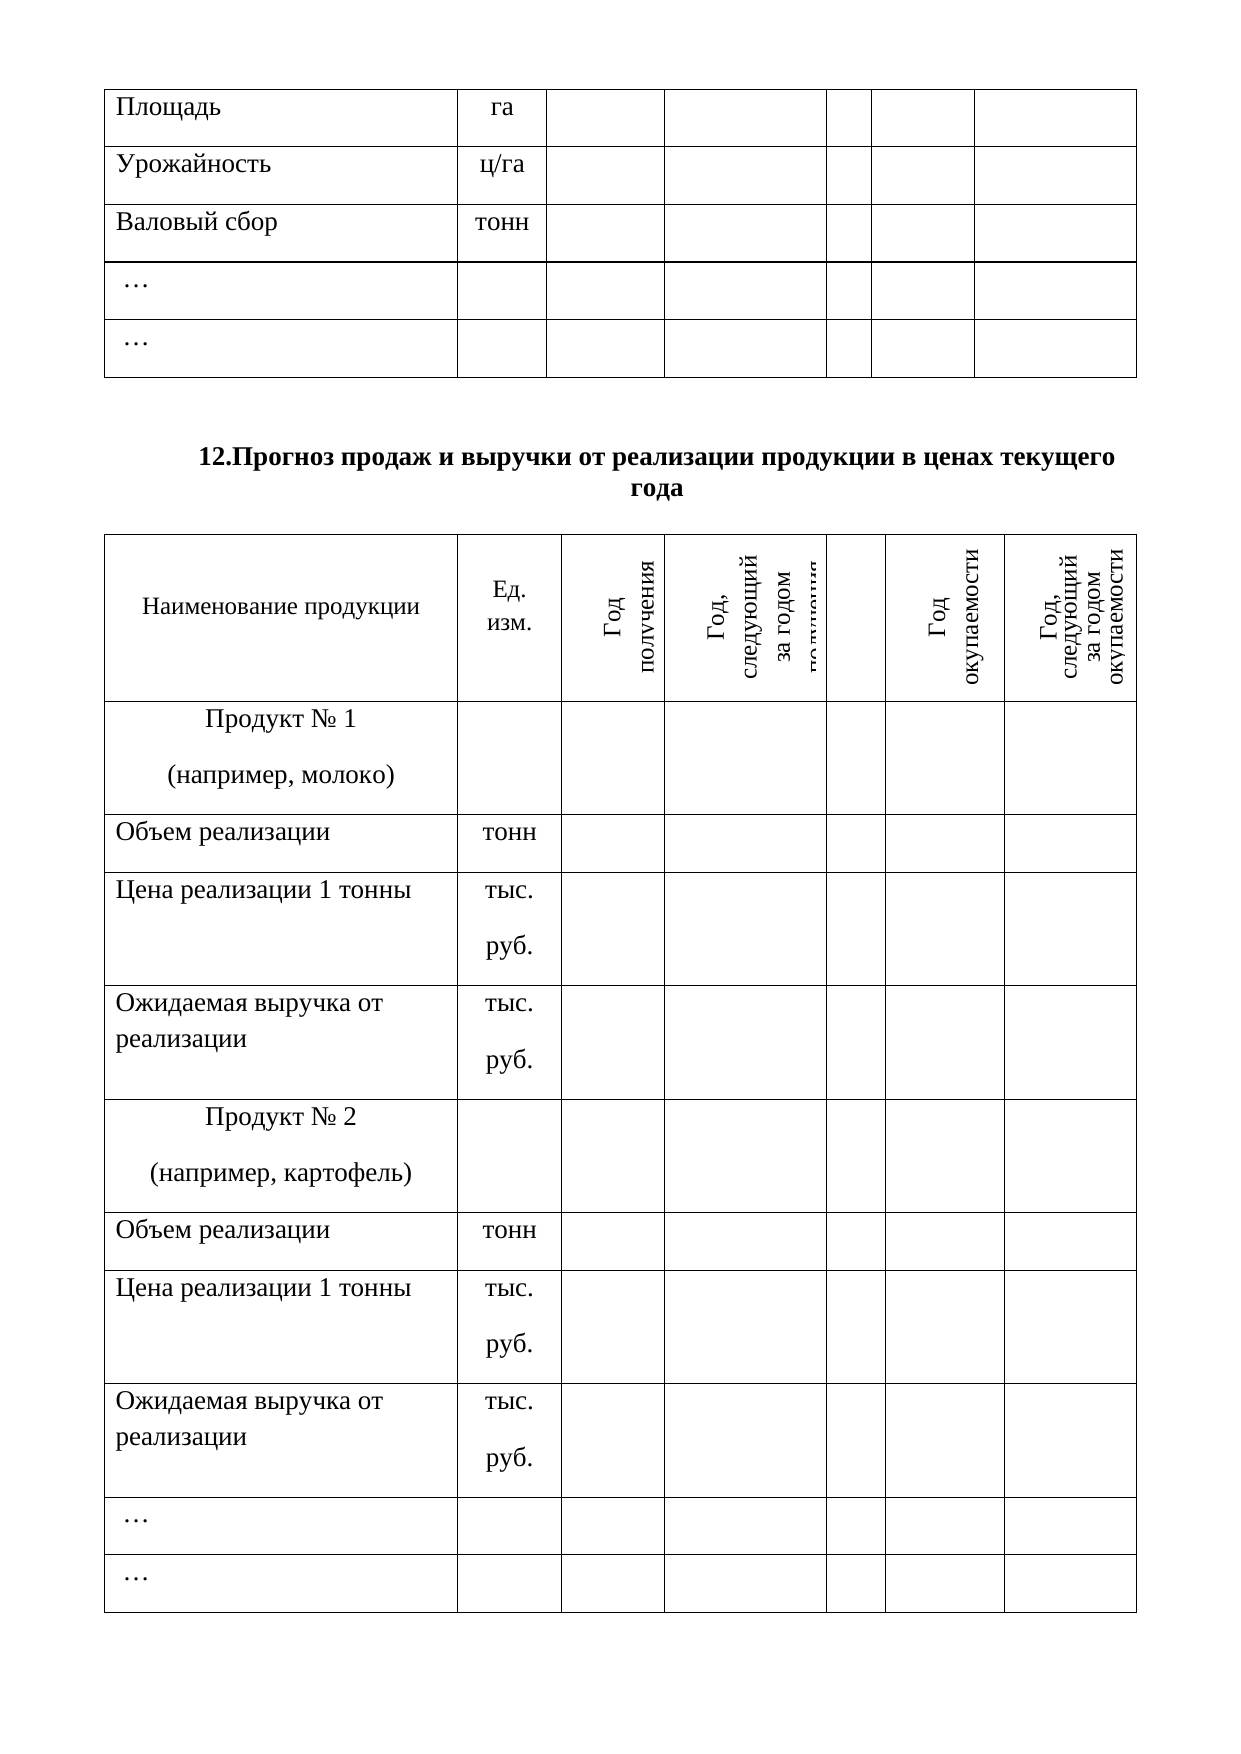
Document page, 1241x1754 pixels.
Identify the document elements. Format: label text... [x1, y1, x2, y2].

table_cell [886, 1271, 1004, 1383]
table_cell [562, 873, 664, 985]
table_cell [665, 986, 826, 1099]
table_cell [547, 263, 664, 319]
table_cell тыс. руб. [458, 1271, 561, 1383]
table_cell [547, 147, 664, 204]
table_cell [872, 147, 974, 204]
table_cell [1005, 986, 1136, 1099]
table_header Ед. изм. [458, 535, 561, 701]
table_cell [1005, 815, 1136, 872]
table_cell Продукт № 2 (например, картофель) [105, 1100, 457, 1212]
table_cell [827, 90, 871, 146]
table_cell [827, 1213, 885, 1270]
table_cell [975, 263, 1136, 319]
table_cell [886, 873, 1004, 985]
table_cell [665, 205, 826, 261]
table_cell тонн [458, 205, 546, 261]
table_cell [562, 1271, 664, 1383]
table_cell тонн [458, 815, 561, 872]
table_cell Цена реализации 1 тонны [105, 1271, 457, 1383]
table_cell [1005, 873, 1136, 985]
table_cell [886, 986, 1004, 1099]
table_cell [827, 147, 871, 204]
table_cell тонн [458, 1213, 561, 1270]
table_cell [665, 263, 826, 319]
table_cell [547, 320, 664, 377]
table_cell [665, 873, 826, 985]
table_cell Ожидаемая выручка от реализации [105, 986, 457, 1099]
table_cell [827, 320, 871, 377]
table_cell … [105, 1498, 457, 1554]
table_header Год окупаемости проекта [886, 535, 1004, 701]
table_cell [975, 320, 1136, 377]
table_cell Площадь [105, 90, 457, 146]
table_cell [827, 263, 871, 319]
table_cell [1005, 1555, 1136, 1612]
table_cell тыс. руб. [458, 1384, 561, 1497]
table_cell [827, 1384, 885, 1497]
table_cell [872, 320, 974, 377]
table_cell [458, 320, 546, 377]
text 12.Прогноз продаж и выручки от реализации продукции в ценах текущего года [192, 440, 1122, 502]
table_cell [827, 1498, 885, 1554]
table_cell [665, 1213, 826, 1270]
table_cell [665, 1555, 826, 1612]
table_cell [665, 702, 826, 814]
table_cell [458, 1100, 561, 1212]
table_header Год получения гранта [562, 535, 664, 701]
table_cell ц/га [458, 147, 546, 204]
table_cell [886, 815, 1004, 872]
table_cell [827, 815, 885, 872]
table_cell тыс. руб. [458, 986, 561, 1099]
table_cell [665, 320, 826, 377]
table_cell [975, 205, 1136, 261]
table_cell [827, 205, 871, 261]
table_cell га [458, 90, 546, 146]
table_cell [665, 1100, 826, 1212]
table_cell [1005, 1213, 1136, 1270]
table_cell [1005, 1498, 1136, 1554]
table_cell [827, 702, 885, 814]
table_cell [1005, 1100, 1136, 1212]
table_cell [975, 147, 1136, 204]
table_cell [458, 702, 561, 814]
table_cell [665, 1384, 826, 1497]
table_header Наименование продукции [105, 535, 457, 701]
table_cell … [105, 263, 457, 319]
table_header … [827, 535, 885, 701]
table_cell [458, 263, 546, 319]
table_cell [886, 1555, 1004, 1612]
table_cell [886, 1100, 1004, 1212]
table_cell [872, 90, 974, 146]
table_cell [1005, 1384, 1136, 1497]
table_cell Объем реализации [105, 1213, 457, 1270]
table_cell [827, 1271, 885, 1383]
table_cell [562, 1384, 664, 1497]
table_cell … [105, 320, 457, 377]
table_cell [886, 1498, 1004, 1554]
table_cell [458, 1555, 561, 1612]
table_header Год, следующий за годом окупаемости проекта [1005, 535, 1136, 701]
table_cell [886, 702, 1004, 814]
table_cell [562, 1213, 664, 1270]
table_cell [665, 147, 826, 204]
table_cell [827, 1555, 885, 1612]
table_cell [827, 986, 885, 1099]
table_cell [562, 1100, 664, 1212]
table_cell [886, 1213, 1004, 1270]
table_cell Объем реализации [105, 815, 457, 872]
table_cell [665, 815, 826, 872]
table_cell [827, 1100, 885, 1212]
table_cell Урожайность [105, 147, 457, 204]
table_cell Продукт № 1 (например, молоко) [105, 702, 457, 814]
table_cell [872, 205, 974, 261]
table_cell [547, 205, 664, 261]
table_cell [827, 873, 885, 985]
table_cell [562, 1498, 664, 1554]
table_cell [665, 1271, 826, 1383]
table_cell Ожидаемая выручка от реализации [105, 1384, 457, 1497]
table_cell [458, 1498, 561, 1554]
table_cell Валовый сбор [105, 205, 457, 261]
table_cell [1005, 1271, 1136, 1383]
table_header Год, следующий за годом получения гранта [665, 535, 826, 701]
table_cell Цена реализации 1 тонны [105, 873, 457, 985]
table_cell [975, 90, 1136, 146]
table_cell [562, 702, 664, 814]
table_cell [562, 815, 664, 872]
table_cell [562, 986, 664, 1099]
table_cell [562, 1555, 664, 1612]
table_cell [1005, 702, 1136, 814]
table_cell тыс. руб. [458, 873, 561, 985]
table_cell [665, 1498, 826, 1554]
table_cell [665, 90, 826, 146]
table_cell … [105, 1555, 457, 1612]
table_cell [872, 263, 974, 319]
table_cell [547, 90, 664, 146]
table_cell [886, 1384, 1004, 1497]
